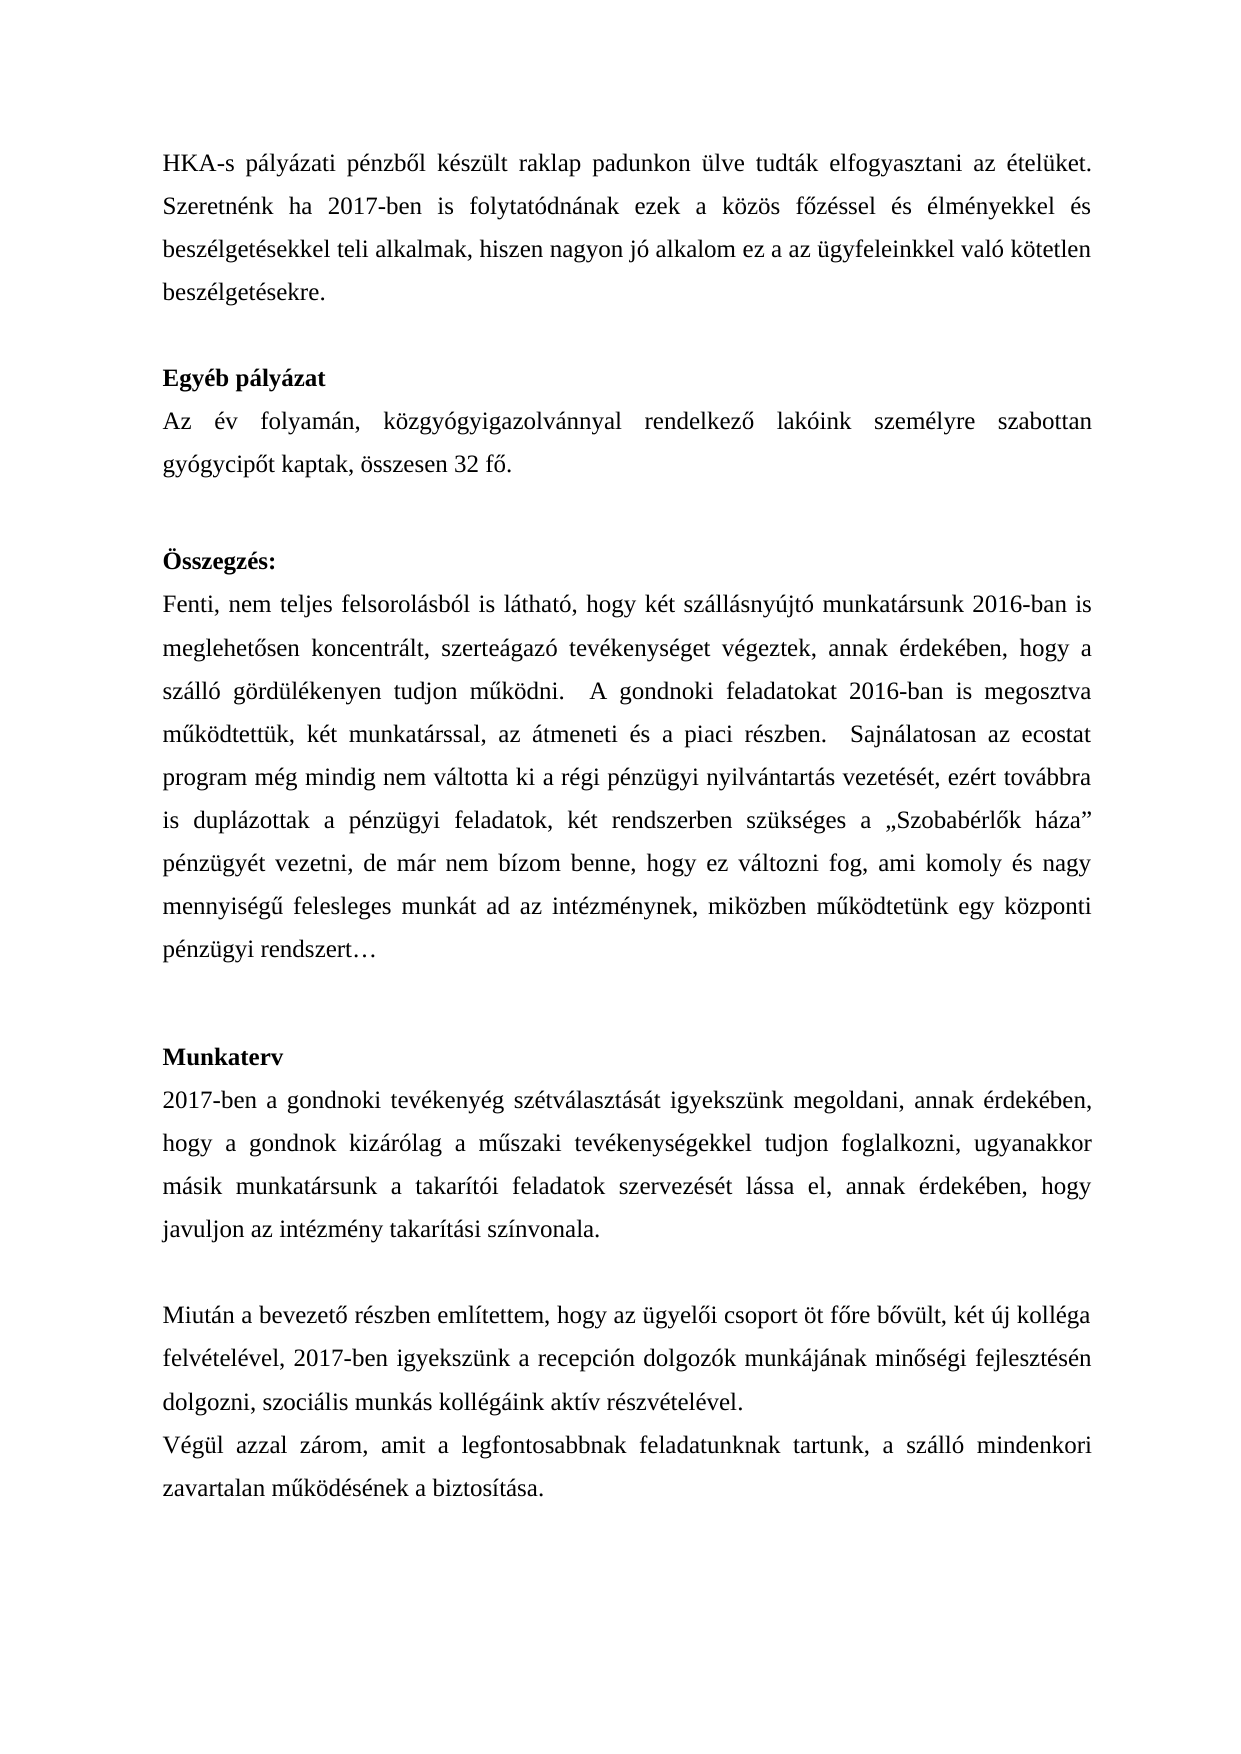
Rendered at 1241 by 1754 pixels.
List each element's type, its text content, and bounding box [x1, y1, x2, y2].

text Munkaterv [162, 1042, 1093, 1070]
text Miután a bevezető részben említettem, hogy az ügyelői csoport öt főre bővült, két új kolléga felvételével, 2017-ben igyekszünk a recepción dolgozók munkájának minőségi fejlesztésén dolgozni, szociális munkás kollégáink aktív részvételével. [162, 1300, 1093, 1415]
text 2017-ben a gondnoki tevékenyég szétválasztását igyekszünk megoldani, annak érdekében, hogy a gondnok kizárólag a műszaki tevékenységekkel tudjon foglalkozni, ugyanakkor másik munkatársunk a takarítói feladatok szervezését lássa el, annak érdekében, hogy javuljon az intézmény takarítási színvonala. [162, 1085, 1093, 1243]
text Az év folyamán, közgyógyigazolvánnyal rendelkező lakóink személyre szabottan gyógycipőt kaptak, összesen 32 fő. [162, 406, 1093, 478]
text Összegzés: [162, 546, 1093, 575]
text Fenti, nem teljes felsorolásból is látható, hogy két szállásnyújtó munkatársunk 2016-ban is meglehetősen koncentrált, szerteágazó tevékenységet végeztek, annak érdekében, hogy a szálló gördülékenyen tudjon működni. A gondnoki feladatokat 2016-ban is megosztva működtettük, két munkatárssal, az átmeneti és a piaci részben. Sajnálatosan az ecostat program még mindig nem váltotta ki a régi pénzügyi nyilvántartás vezetését, ezért továbbra is duplázottak a pénzügyi feladatok, két rendszerben szükséges a „Szobabérlők háza” pénzügyét vezetni, de már nem bízom benne, hogy ez változni fog, ami komoly és nagy mennyiségű felesleges munkát ad az intézménynek, miközben működtetünk egy központi pénzügyi rendszert… [162, 589, 1093, 963]
text Egyéb pályázat [162, 363, 1093, 392]
text HKA-s pályázati pénzből készült raklap padunkon ülve tudták elfogyasztani az ételüket. Szeretnénk ha 2017-ben is folytatódnának ezek a közös főzéssel és élményekkel és beszélgetésekkel teli alkalmak, hiszen nagyon jó alkalom ez a az ügyfeleinkkel való kötetlen beszélgetésekre. [162, 148, 1093, 306]
text Végül azzal zárom, amit a legfontosabbnak feladatunknak tartunk, a szálló mindenkori zavartalan működésének a biztosítása. [162, 1430, 1093, 1502]
